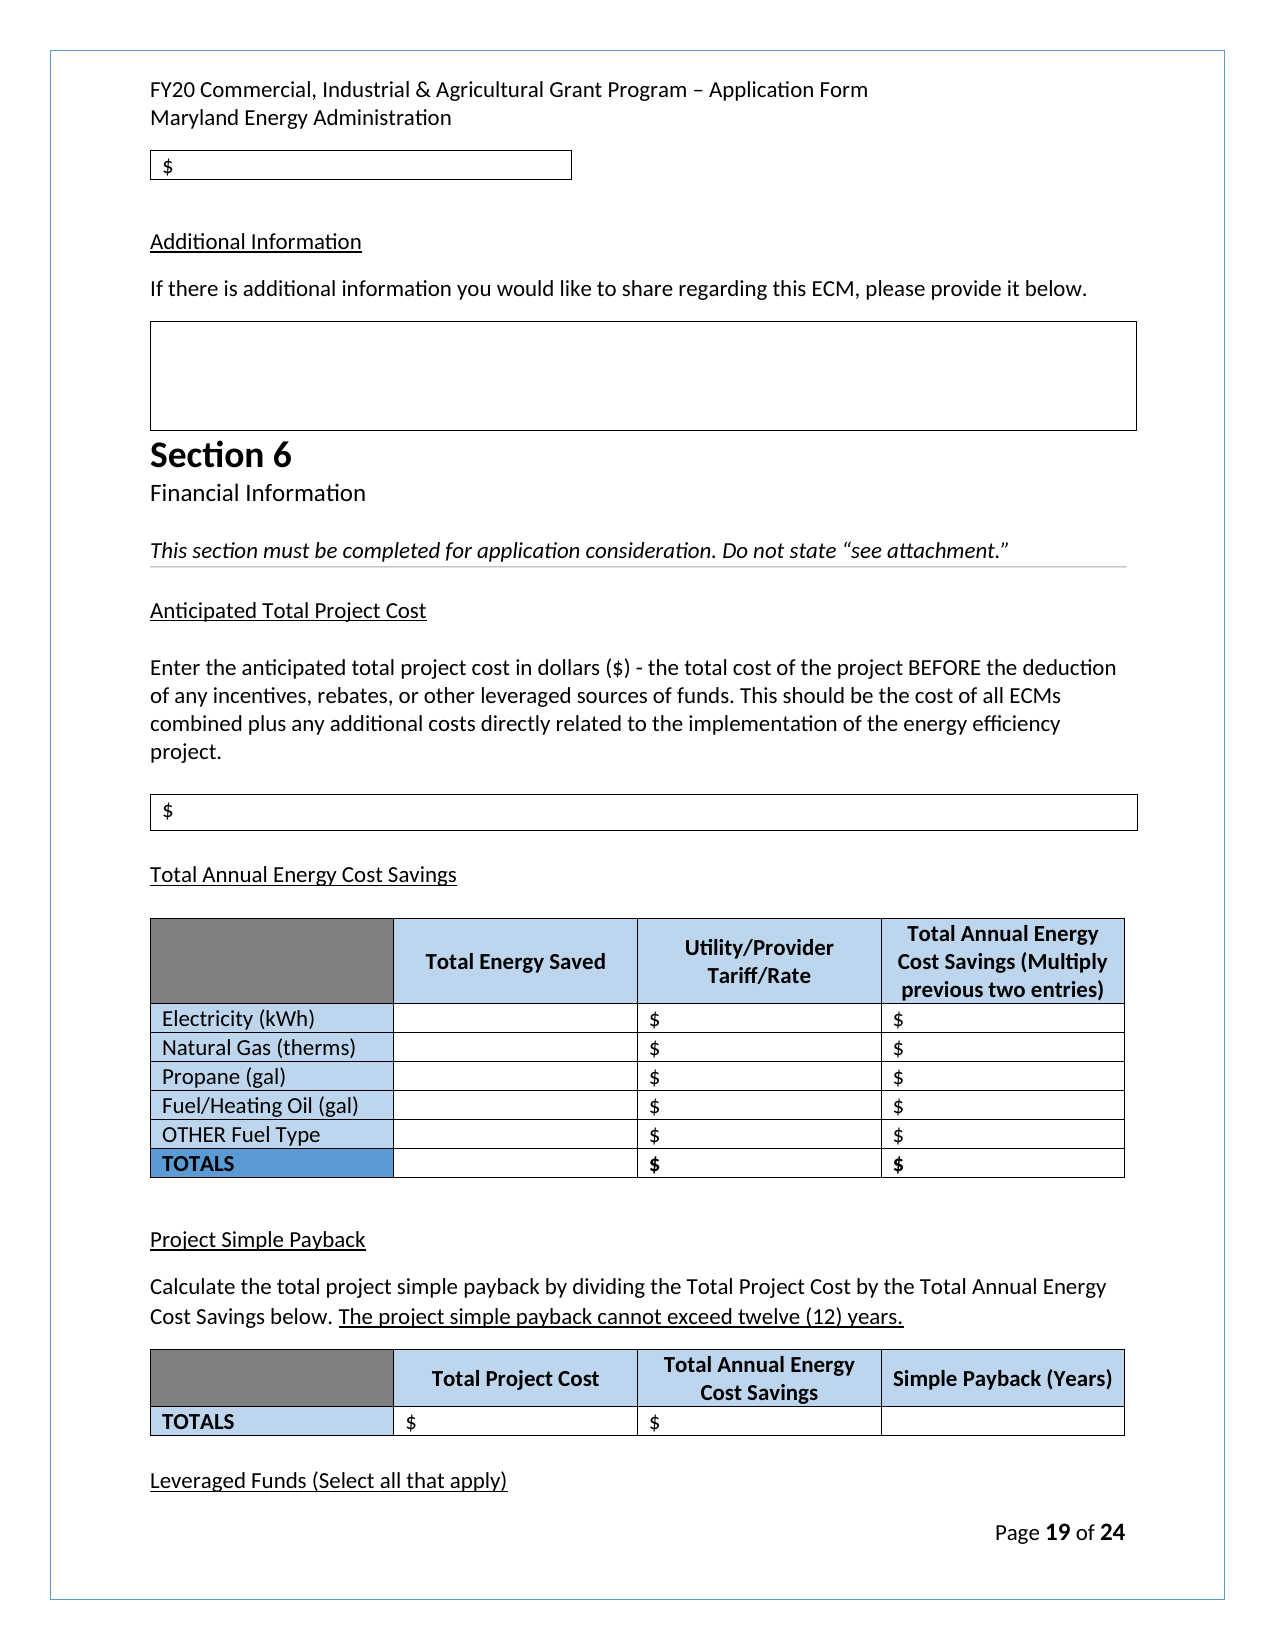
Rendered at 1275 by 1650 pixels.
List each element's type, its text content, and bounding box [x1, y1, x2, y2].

text Leveraged Funds (Select all that apply) [150, 1436, 1125, 1494]
table_header Total Annual Energy Cost Savings [638, 1350, 881, 1406]
table_cell OTHER Fuel Type [151, 1120, 393, 1148]
table_header Total Annual Energy Cost Savings (Multiply previous two entries) [882, 919, 1124, 1003]
table_cell $ [638, 1033, 881, 1061]
table_cell Electricity (kWh) [151, 1004, 393, 1032]
table_cell $ [882, 1062, 1124, 1090]
table_cell $ [638, 1062, 881, 1090]
table_cell [394, 1091, 637, 1119]
text Additional Information [150, 227, 1125, 255]
table_header [151, 322, 1136, 430]
table_cell $ [882, 1004, 1124, 1032]
text If there is additional information you would like to share regarding this ECM, please provide it below. [150, 274, 1125, 302]
table_cell $ [638, 1120, 881, 1148]
table_cell $ [882, 1120, 1124, 1148]
table_header [151, 1350, 393, 1406]
table_header $ [151, 151, 571, 179]
table_cell $ [638, 1407, 881, 1435]
table_header [151, 919, 393, 1003]
table_cell [394, 1120, 637, 1148]
table_cell $ [882, 1149, 1124, 1177]
table_cell Propane (gal) [151, 1062, 393, 1090]
text Section 6 Financial Information [150, 431, 1125, 507]
table_cell $ [882, 1091, 1124, 1119]
text Project Simple Payback [150, 1225, 1125, 1253]
table_cell [394, 1004, 637, 1032]
table_cell $ [638, 1149, 881, 1177]
table_header $ [151, 795, 1137, 830]
text This section must be completed for application consideration. Do not state “see attachment.” [150, 536, 1125, 564]
table_cell $ [638, 1004, 881, 1032]
table_cell [394, 1033, 637, 1061]
table_cell [882, 1407, 1124, 1435]
table_header Utility/Provider Tariff/Rate [638, 919, 881, 1003]
text Total Annual Energy Cost Savings [150, 861, 1125, 888]
table_cell [394, 1149, 637, 1177]
table_cell Fuel/Heating Oil (gal) [151, 1091, 393, 1119]
table_cell Natural Gas (therms) [151, 1033, 393, 1061]
table_cell $ [882, 1033, 1124, 1061]
table_header Simple Payback (Years) [882, 1350, 1124, 1406]
text Anticipated Total Project Cost [150, 596, 1125, 624]
table_header Total Project Cost [394, 1350, 637, 1406]
text Calculate the total project simple payback by dividing the Total Project Cost by the Total Annual Energy Cost Savings below. The project simple payback cannot exceed twelve (12) years. [150, 1272, 1125, 1330]
table_cell TOTALS [151, 1407, 393, 1435]
text Enter the anticipated total project cost in dollars ($) - the total cost of the project BEFORE the deduction of any incentives, rebates, or other leveraged sources of funds. This should be the cost of all ECMs combined plus any additional costs directly related to the implementation of the energy efficiency project. [150, 653, 1125, 765]
table_cell $ [394, 1407, 637, 1435]
table_cell TOTALS [151, 1149, 393, 1177]
table_header Total Energy Saved [394, 919, 637, 1003]
table_cell $ [638, 1091, 881, 1119]
table_cell [394, 1062, 637, 1090]
